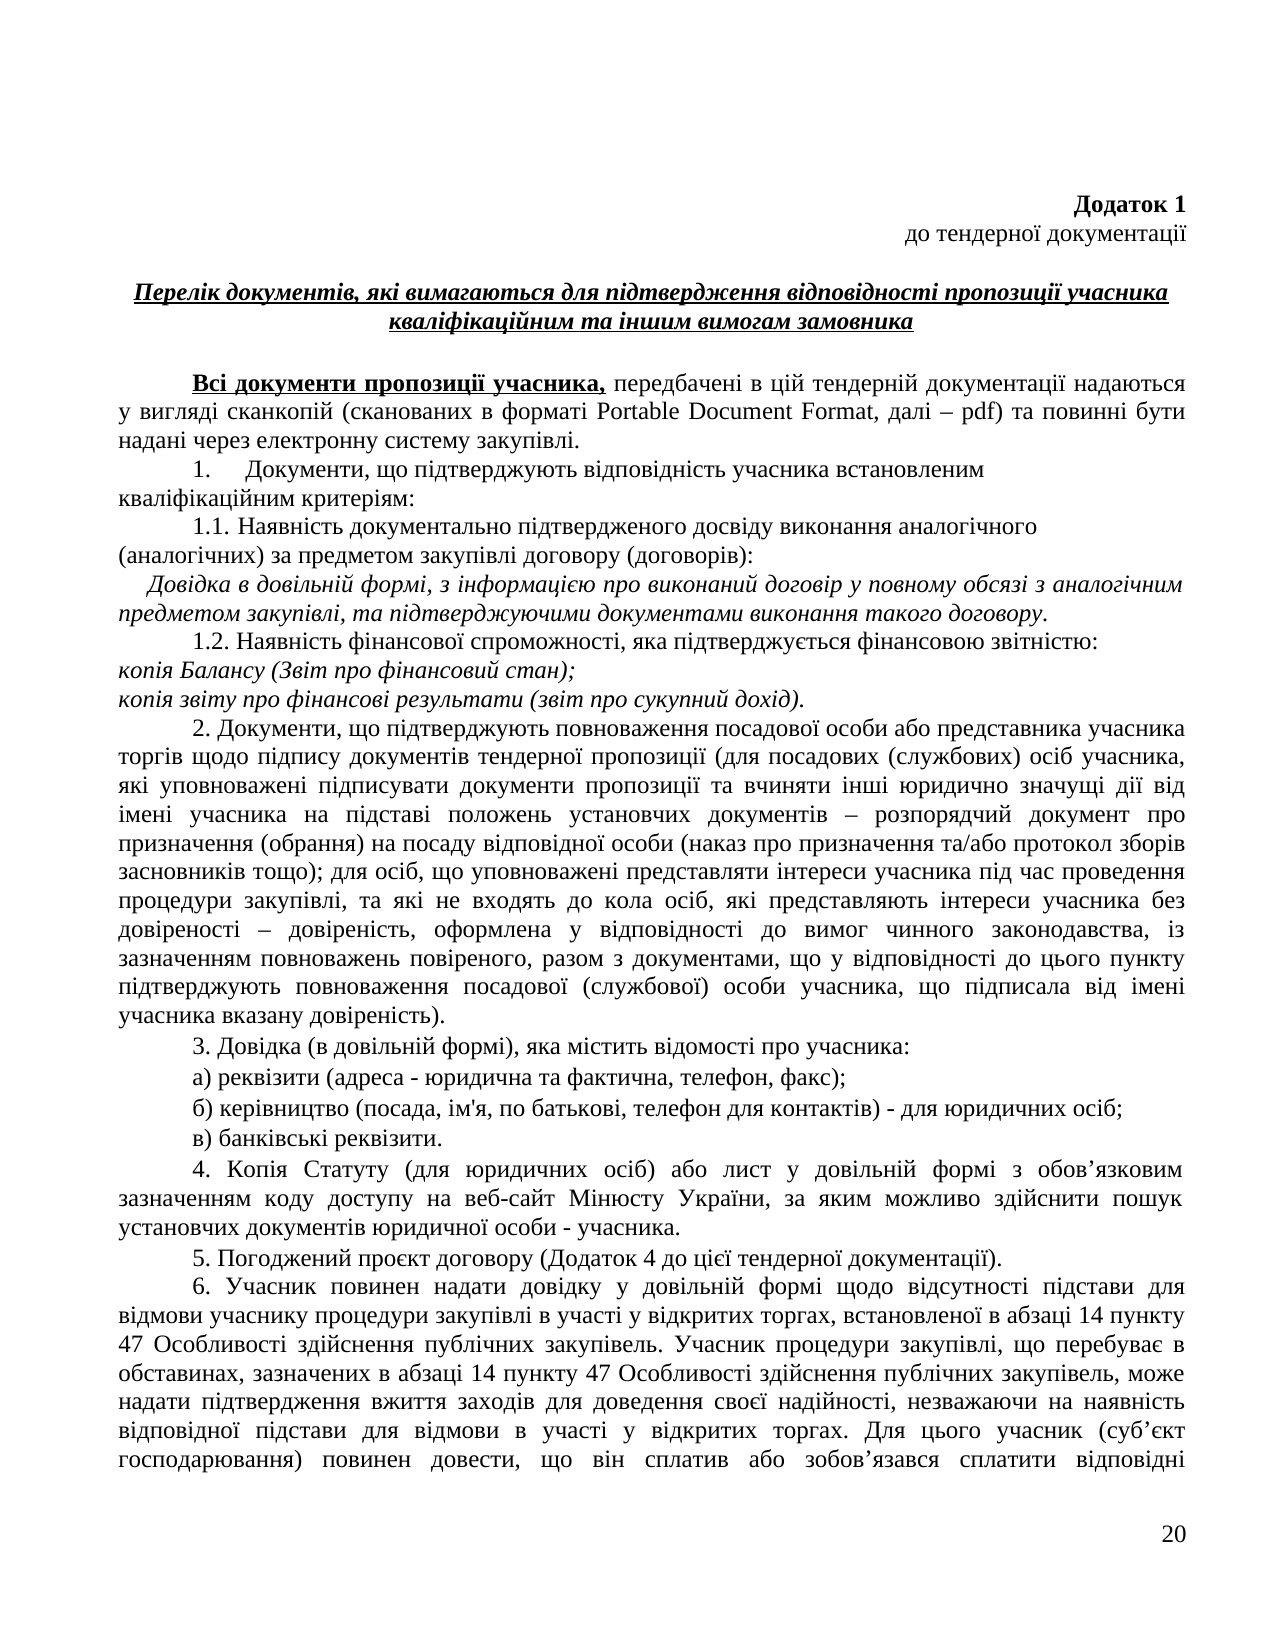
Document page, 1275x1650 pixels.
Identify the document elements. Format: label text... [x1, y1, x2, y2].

text до тендерної документації [118, 218, 1186, 246]
text Додаток 1 [118, 189, 1186, 218]
text 2. Документи, що підтверджують повноваження посадової особи або представника учасника торгів щодо підпису документів тендерної пропозиції (для посадових (службових) осіб учасника, які уповноважені підписувати документи пропозиції та вчиняти інші юридично значущі дії від імені учасника на підставі положень установчих документів – розпорядчий документ про призначення (обрання) на посаду відповідної особи (наказ про призначення та/або протокол зборів засновників тощо); для осіб, що уповноважені представляти інтереси учасника під час проведення процедури закупівлі, та які не входять до кола осіб, які представляють інтереси учасника без довіреності – довіреність, оформлена у відповідності до вимог чинного законодавства, із зазначенням повноважень повіреного, разом з документами, що у відповідності до цього пункту підтверджують повноваження посадової (службової) особи учасника, що підписала від імені учасника вказану довіреність). [118, 713, 1186, 1029]
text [118, 1271, 1186, 1473]
text а) реквізити (адреса - юридична та фактична, телефон, факс); [118, 1062, 1184, 1091]
text копія звіту про фінансові результати (звіт про сукупний дохід). [118, 684, 1186, 713]
text Довідка в довільній формі, з інформацією про виконаний договір у повному обсязі з аналогічним предметом закупівлі, та підтверджуючими документами виконання такого договору. [118, 569, 1186, 626]
text 5. Погоджений проєкт договору (Додаток 4 до цієї тендерної документації). [118, 1243, 1186, 1271]
text 4. Копія Статуту (для юридичних осіб) або лист у довільній формі з обов’язковим зазначенням коду доступу на веб-сайт Мінюсту України, за яким можливо здійснити пошук установчих документів юридичної особи - учасника. [118, 1154, 1184, 1241]
text Всі документи пропозиції учасника, передбачені в цій тендерній документації надаються у вигляді сканкопій (сканованих в форматі Portable Document Format, далі – pdf) та повинні бути надані через електронну систему закупівлі. [118, 368, 1186, 454]
text в) банківські реквізити. [118, 1123, 1184, 1152]
text 1.2. Наявність фінансової спроможності, яка підтверджується фінансовою звітністю: [118, 626, 1186, 655]
text Перелік документів, які вимагаються для підтвердження відповідності пропозиції учасника кваліфікаційним та іншим вимогам замовника [118, 277, 1186, 335]
text копія Балансу (Звіт про фінансовий стан); [118, 655, 1186, 684]
text 3. Довідка (в довільній формі), яка містить відомості про учасника: [118, 1031, 1184, 1060]
list Документи, що підтверджують відповідність учасника встановленим [192, 454, 1186, 483]
text (аналогічних) за предметом закупівлі договору (договорів): [118, 540, 1186, 569]
list Наявність документально підтвердженого досвіду виконання аналогічного [192, 511, 1186, 540]
text б) керівництво (посада, ім'я, по батькові, телефон для контактів) - для юридичних осіб; [118, 1093, 1184, 1121]
text кваліфікаційним критеріям: [118, 483, 1186, 511]
